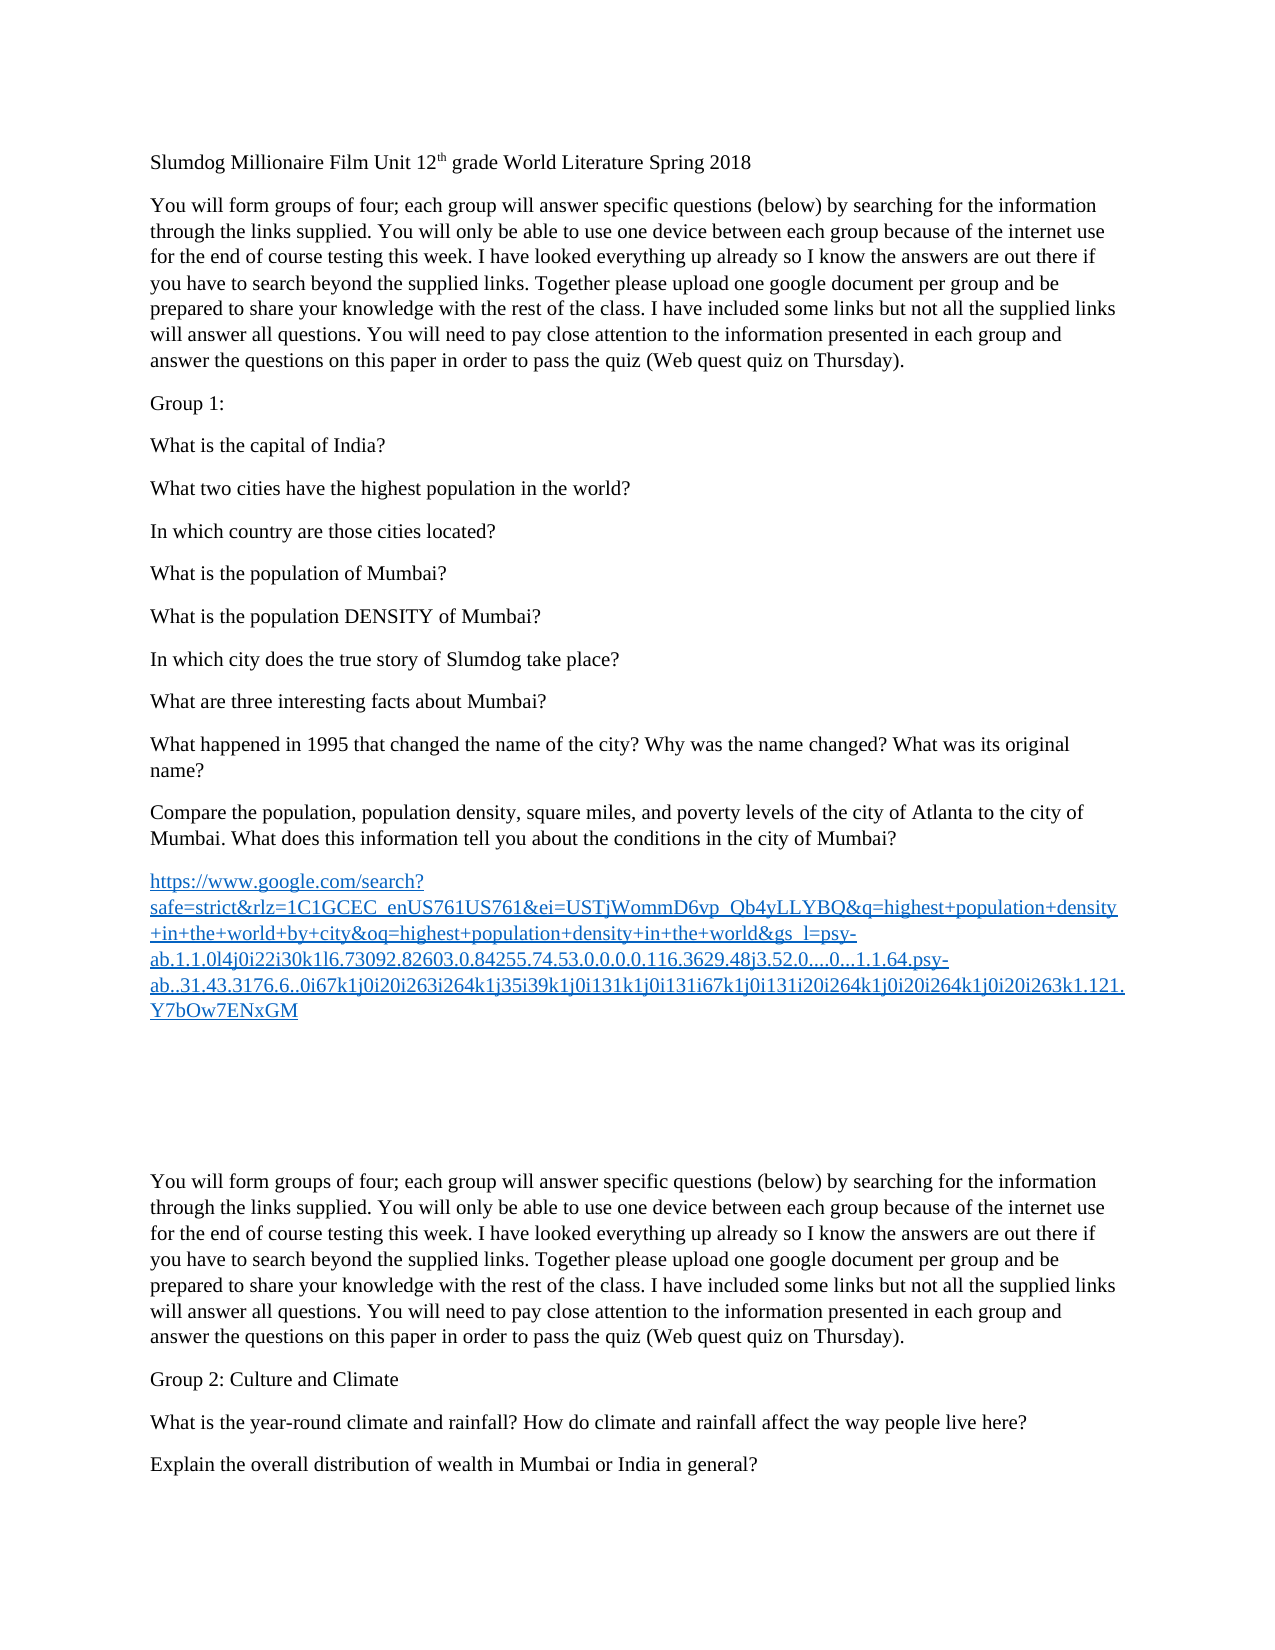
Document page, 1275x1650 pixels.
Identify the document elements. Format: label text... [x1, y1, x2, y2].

text What is the population of Mumbai? [150, 561, 1125, 585]
text What is the population DENSITY of Mumbai? [150, 604, 1125, 628]
text https://www.google.com/search?safe=strict&rlz=1C1GCEC_enUS761US761&ei=USTjWommD6vp_Qb4yLLYBQ&q=highest+population+density+in+the+world+by+city&oq=highest+population+density+in+the+world&gs_l=psy-ab.1.1.0l4j0i22i30k1l6.73092.82603.0.84255.74.53.0.0.0.0.116.3629.48j3.52.0....0...1.1.64.psy-ab..31.43.3176.6..0i67k1j0i20i263i264k1j35i39k1j0i131k1j0i131i67k1j0i131i20i264k1j0i20i264k1j0i20i263k1.121.Y7bOw7ENxGM [150, 869, 1125, 993]
text Slumdog Millionaire Film Unit 12th grade World Literature Spring 2018 [150, 150, 1125, 174]
text What two cities have the highest population in the world? [150, 476, 1125, 500]
text Explain the overall distribution of wealth in Mumbai or India in general? [150, 1452, 1125, 1476]
text What is the capital of India? [150, 433, 1125, 457]
text Compare the population, population density, square miles, and poverty levels of the city of Atlanta to the city of Mumbai. What does this information tell you about the conditions in the city of Mumbai? [150, 800, 1125, 850]
text You will form groups of four; each group will answer specific questions (below) by searching for the information through the links supplied. You will only be able to use one device between each group because of the internet use for the end of course testing this week. I have looked everything up already so I know the answers are out there if you have to search beyond the supplied links. Together please upload one google document per group and be prepared to share your knowledge with the rest of the class. I have included some links but not all the supplied links will answer all questions. You will need to pay close attention to the information presented in each group and answer the questions on this paper in order to pass the quiz (Web quest quiz on Thursday). [150, 1169, 1125, 1348]
text What happened in 1995 that changed the name of the city? Why was the name changed? What was its original name? [150, 732, 1125, 782]
text What is the year-round climate and rainfall? How do climate and rainfall affect the way people live here? [150, 1410, 1125, 1434]
text https://www.google.com/search?safe=strict&rlz=1C1GCEC_enUS761US761&ei=USTjWommD6vp_Qb4yLLYBQ&q=highest+population+density+in+the+world+by+city&oq=highest+population+density+in+the+world&gs_l=psy-ab.1.1.0l4j0i22i30k1l6.73092.82603.0.84255.74.53.0.0.0.0.116.3629.48j3.52.0....0...1.1.64.psy-ab..31.43.3176.6..0i67k1j0i20i263i264k1j35i39k1j0i131k1j0i131i67k1j0i131i20i264k1j0i20i264k1j0i20i263k1.121.Y7bOw7ENxGM [150, 995, 1125, 1022]
text In which country are those cities located? [150, 519, 1125, 543]
text What are three interesting facts about Mumbai? [150, 689, 1125, 713]
text Group 2: Culture and Climate [150, 1367, 1125, 1391]
text You will form groups of four; each group will answer specific questions (below) by searching for the information through the links supplied. You will only be able to use one device between each group because of the internet use for the end of course testing this week. I have looked everything up already so I know the answers are out there if you have to search beyond the supplied links. Together please upload one google document per group and be prepared to share your knowledge with the rest of the class. I have included some links but not all the supplied links will answer all questions. You will need to pay close attention to the information presented in each group and answer the questions on this paper in order to pass the quiz (Web quest quiz on Thursday). [150, 193, 1125, 372]
text Group 1: [150, 391, 1125, 415]
text In which city does the true story of Slumdog take place? [150, 646, 1125, 671]
